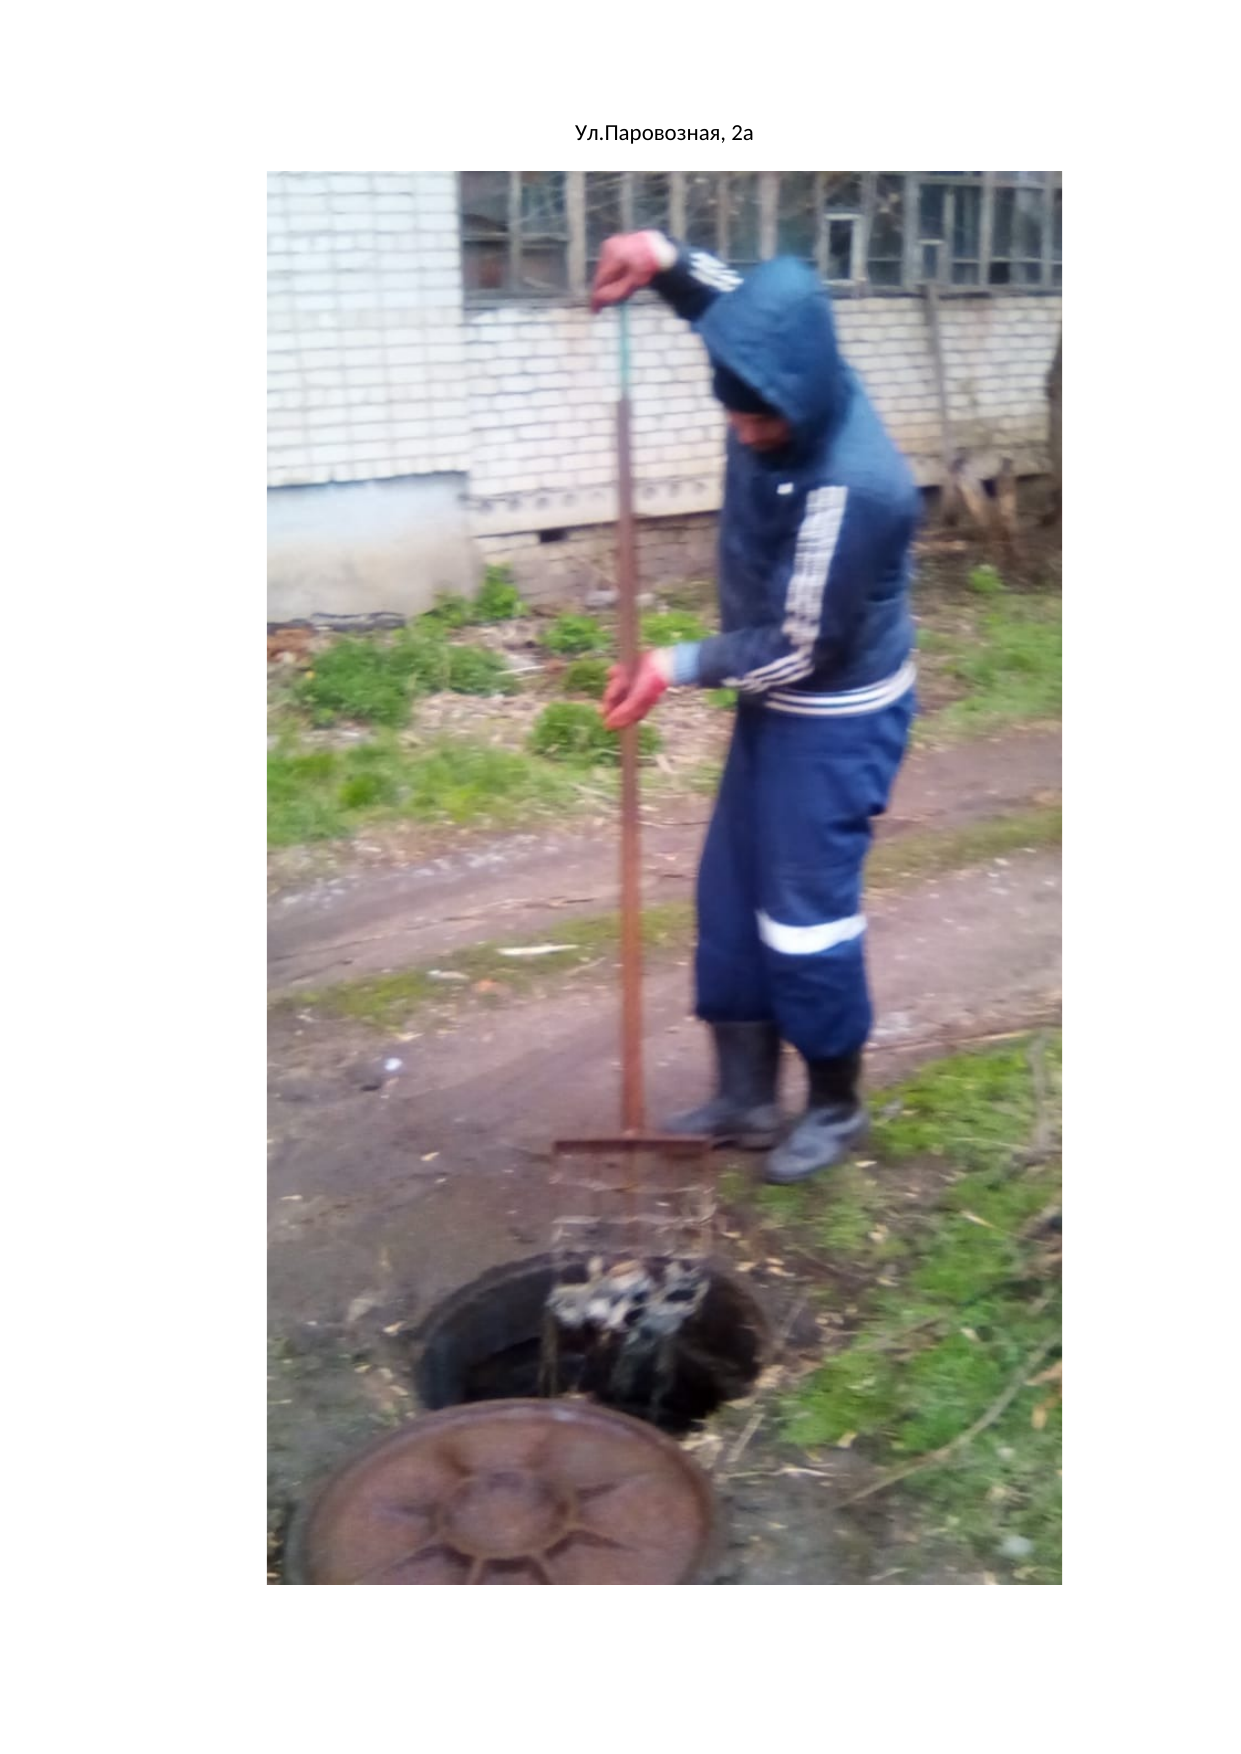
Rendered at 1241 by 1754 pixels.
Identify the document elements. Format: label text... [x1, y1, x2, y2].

picture [266, 171, 1063, 1585]
text Ул.Паровозная, 2а [177, 118, 1152, 146]
